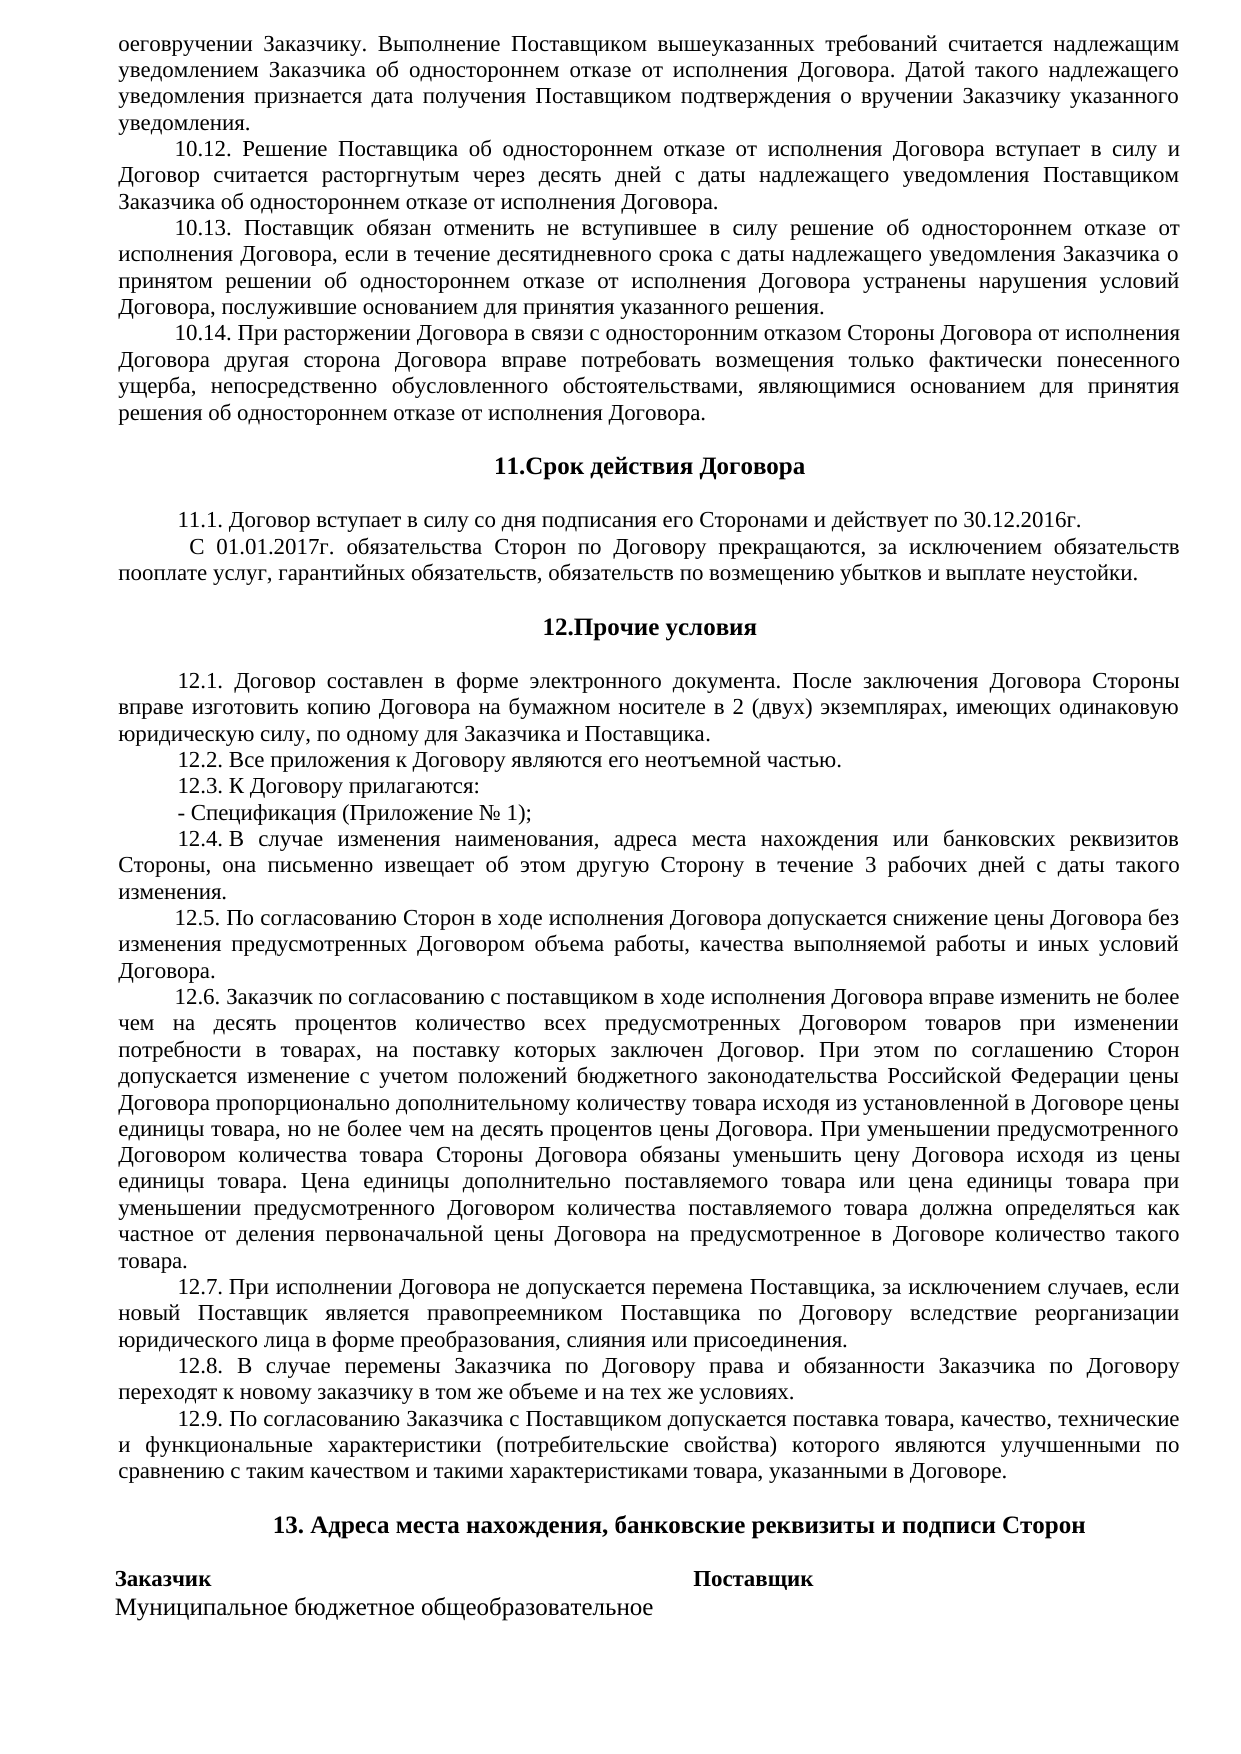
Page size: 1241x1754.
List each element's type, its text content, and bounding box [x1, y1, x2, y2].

text 12.9. По согласованию Заказчика с Поставщиком допускается поставка товара, качество, технические и функциональные характеристики (потребительские свойства) которого являются улучшенными по сравнению с таким качеством и такими характеристиками товара, указанными в Договоре. [118, 1405, 1181, 1484]
text 12.4. В случае изменения наименования, адреса места нахождения или банковских реквизитов Стороны, она письменно извещает об этом другую Сторону в течение 3 рабочих дней с даты такого изменения. [118, 825, 1181, 904]
text 10.13. Поставщик обязан отменить не вступившее в силу решение об одностороннем отказе от исполнения Договора, если в течение десятидневного срока с даты надлежащего уведомления Заказчика о принятом решении об одностороннем отказе от исполнения Договора устранены нарушения условий Договора, послужившие основанием для принятия указанного решения. [118, 214, 1181, 319]
table_header Поставщик [682, 1565, 1196, 1620]
text - Спецификация (Приложение № 1); [118, 799, 1181, 825]
text С 01.01.2017г. обязательства Сторон по Договору прекращаются, за исключением обязательств пооплате услуг, гарантийных обязательств, обязательств по возмещению убытков и выплате неустойки. [118, 533, 1181, 585]
text 11.Срок действия Договора [118, 451, 1181, 480]
text 12.Прочие условия [118, 612, 1181, 641]
text 12.1. Договор составлен в форме электронного документа. После заключения Договора Стороны вправе изготовить копию Договора на бумажном носителе в 2 (двух) экземплярах, имеющих одинаковую юридическую силу, по одному для Заказчика и Поставщика. [118, 667, 1181, 746]
text 11.1. Договор вступает в силу со дня подписания его Сторонами и действует по 30.12.2016г. [118, 506, 1181, 533]
text 10.14. При расторжении Договора в связи с односторонним отказом Стороны Договора от исполнения Договора другая сторона Договора вправе потребовать возмещения только фактически понесенного ущерба, непосредственно обусловленного обстоятельствами, являющимися основанием для принятия решения об одностороннем отказе от исполнения Договора. [118, 319, 1181, 425]
text 10.12. Решение Поставщика об одностороннем отказе от исполнения Договора вступает в силу и Договор считается расторгнутым через десять дней с даты надлежащего уведомления Поставщиком Заказчика об одностороннем отказе от исполнения Договора. [118, 135, 1181, 214]
text 12.3. К Договору прилагаются: [118, 772, 1181, 799]
text 12.2. Все приложения к Договору являются его неотъемной частью. [118, 746, 1181, 772]
text 12.8. В случае перемены Заказчика по Договору права и обязанности Заказчика по Договору переходят к новому заказчику в том же объеме и на тех же условиях. [118, 1352, 1181, 1405]
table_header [103, 1565, 682, 1620]
text 13. Адреса места нахождения, банковские реквизиты и подписи Сторон [118, 1510, 1181, 1539]
text 12.6. Заказчик по согласованию с поставщиком в ходе исполнения Договора вправе изменить не более чем на десять процентов количество всех предусмотренных Договором товаров при изменении потребности в товарах, на поставку которых заключен Договор. При этом по соглашению Сторон допускается изменение с учетом положений бюджетного законодательства Российской Федерации цены Договора пропорционально дополнительному количеству товара исходя из установленной в Договоре цены единицы товара, но не более чем на десять процентов цены Договора. При уменьшении предусмотренного Договором количества товара Стороны Договора обязаны уменьшить цену Договора исходя из цены единицы товара. Цена единицы дополнительно поставляемого товара или цена единицы товара при уменьшении предусмотренного Договором количества поставляемого товара должна определяться как частное от деления первоначальной цены Договора на предусмотренное в Договоре количество такого товара. [118, 983, 1181, 1273]
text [118, 29, 1181, 135]
text 12.7. При исполнении Договора не допускается перемена Поставщика, за исключением случаев, если новый Поставщик является правопреемником Поставщика по Договору вследствие реорганизации юридического лица в форме преобразования, слияния или присоединения. [118, 1273, 1181, 1352]
text 12.5. По согласованию Сторон в ходе исполнения Договора допускается снижение цены Договора без изменения предусмотренных Договором объема работы, качества выполняемой работы и иных условий Договора. [118, 904, 1181, 983]
